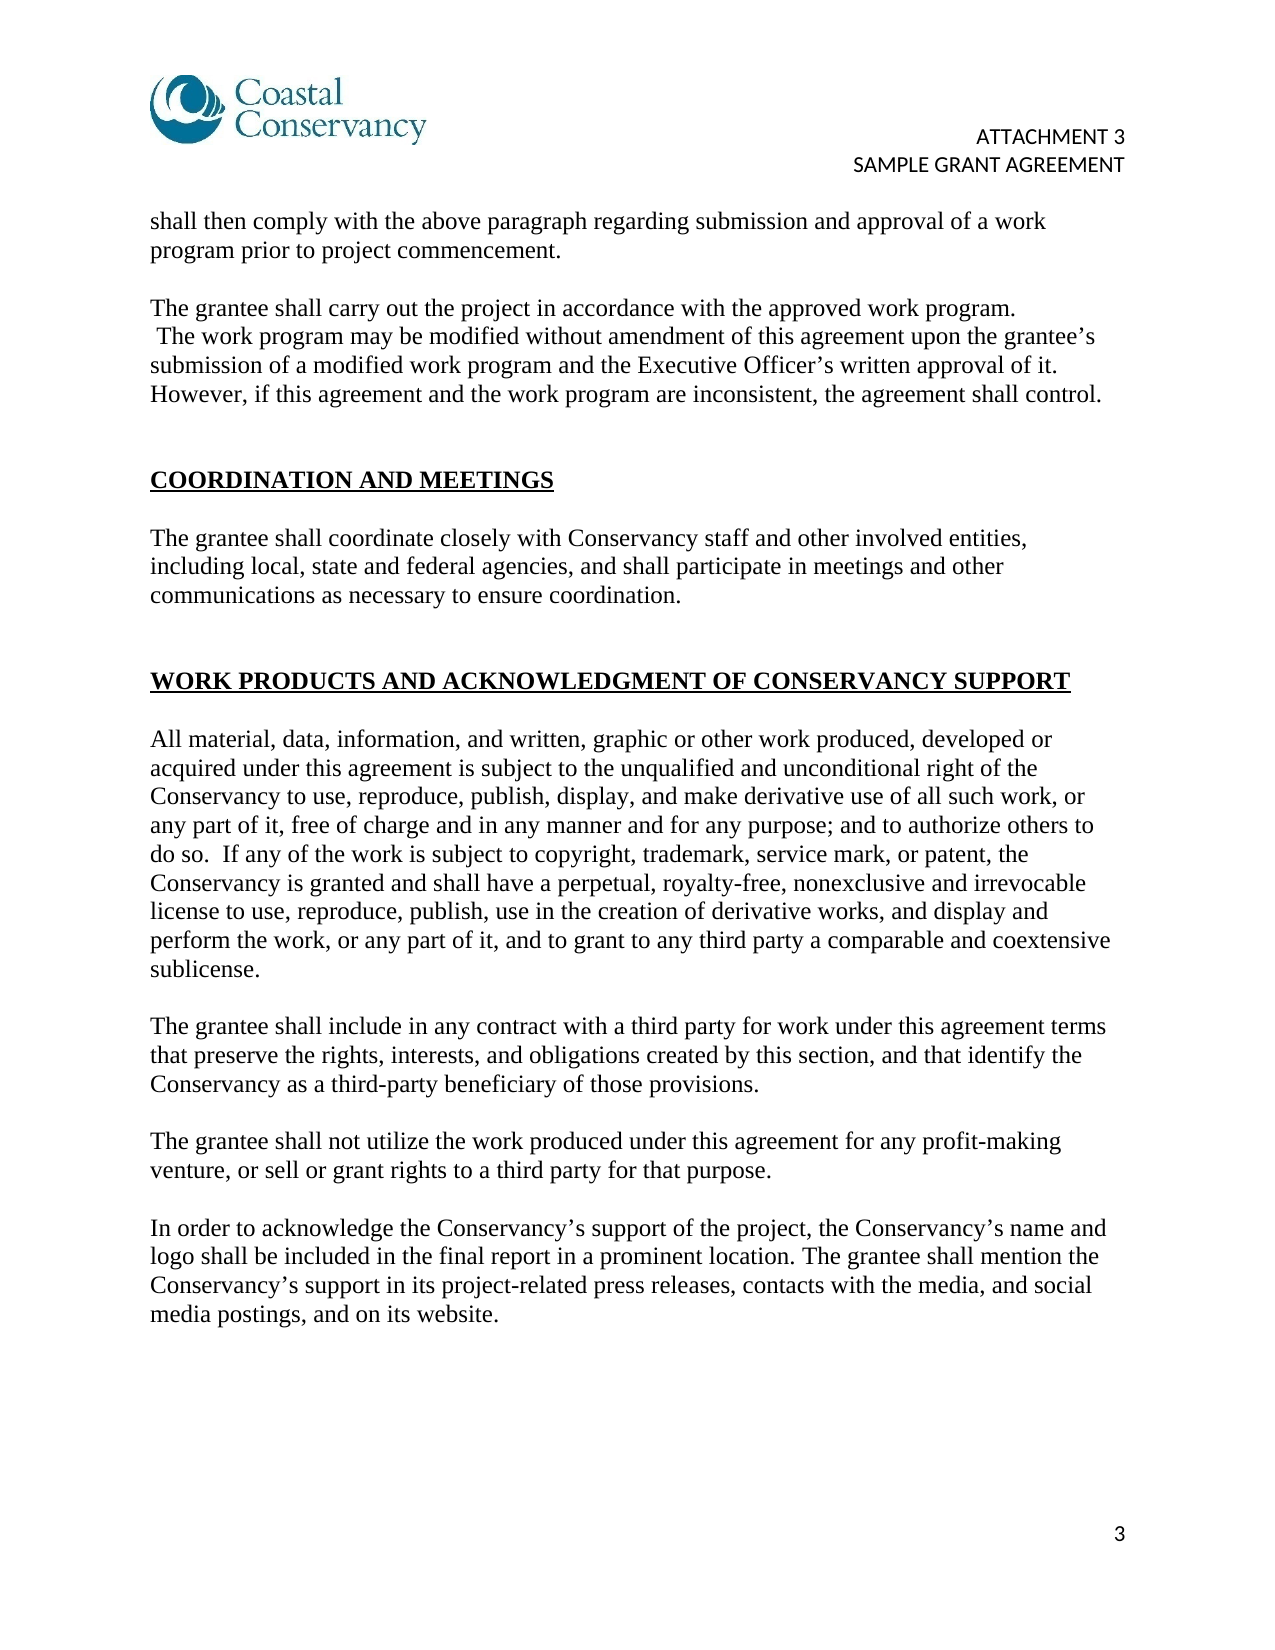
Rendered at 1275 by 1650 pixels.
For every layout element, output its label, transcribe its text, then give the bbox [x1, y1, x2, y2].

text COORDINATION AND MEETINGS [150, 465, 1125, 494]
text The work program may be modified without amendment of this agreement upon the grantee’s submission of a modified work program and the Executive Officer’s written approval of it. However, if this agreement and the work program are inconsistent, the agreement shall control. [150, 321, 1125, 408]
text The grantee shall carry out the project in accordance with the approved work program. [150, 293, 1125, 321]
picture [150, 75, 427, 145]
text The grantee shall include in any contract with a third party for work under this agreement terms that preserve the rights, interests, and obligations created by this section, and that identify the Conservancy as a third-party beneficiary of those provisions. [150, 1011, 1125, 1098]
text WORK PRODUCTS AND ACKNOWLEDGMENT OF CONSERVANCY SUPPORT [150, 666, 1125, 695]
text In order to acknowledge the Conservancy’s support of the project, the Conservancy’s name and logo shall be included in the final report in a prominent location. The grantee shall mention the Conservancy’s support in its project-related press releases, contacts with the media, and social media postings, and on its website. [150, 1213, 1125, 1328]
text The grantee shall not utilize the work produced under this agreement for any profit-making venture, or sell or grant rights to a third party for that purpose. [150, 1126, 1125, 1184]
text All material, data, information, and written, graphic or other work produced, developed or acquired under this agreement is subject to the unqualified and unconditional right of the Conservancy to use, reproduce, publish, display, and make derivative use of all such work, or any part of it, free of charge and in any manner and for any purpose; and to authorize others to do so. If any of the work is subject to copyright, trademark, service mark, or patent, the Conservancy is granted and shall have a perpetual, royalty-free, nonexclusive and irrevocable license to use, reproduce, publish, use in the creation of derivative works, and display and perform the work, or any part of it, and to grant to any third party a comparable and coextensive sublicense. [150, 724, 1125, 983]
text The grantee shall coordinate closely with Conservancy staff and other involved entities, including local, state and federal agencies, and shall participate in meetings and other communications as necessary to ensure coordination. [150, 523, 1125, 609]
